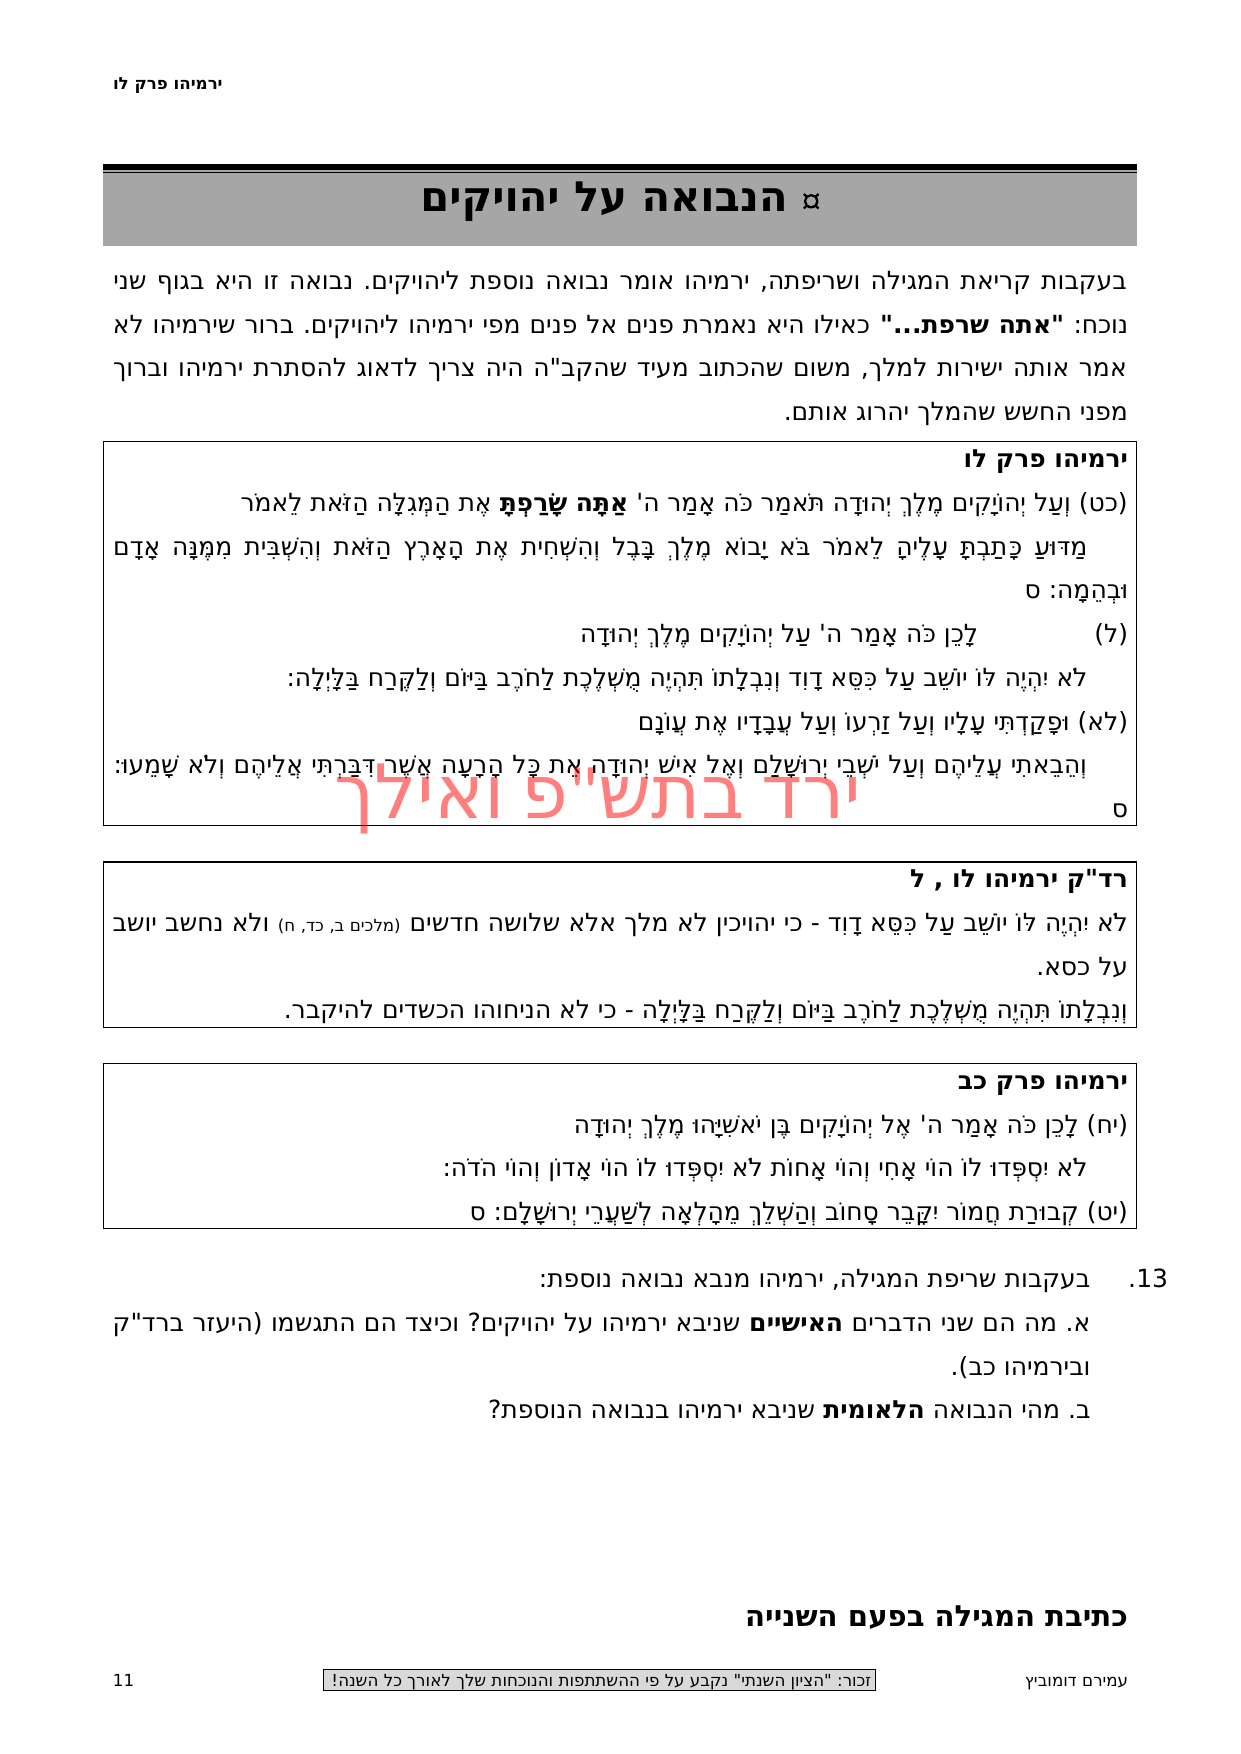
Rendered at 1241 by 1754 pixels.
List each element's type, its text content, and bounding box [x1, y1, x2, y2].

table_header הנבואה על יהויקים [103, 173, 1137, 246]
text רד"ק ירמיהו לו , ל [104, 863, 1136, 894]
list ב. מהי הנבואה הלאומית שניבא ירמיהו בנבואה הנוספת? [112, 1396, 1091, 1425]
text בעקבות קריאת המגילה ושריפתה, ירמיהו אומר נבואה נוספת ליהויקים. נבואה זו היא בגוף שני נוכח: "אתה שרפת..." כאילו היא נאמרת פנים אל פנים מפי ירמיהו ליהויקים. ברור שירמיהו לא אמר אותה ישירות למלך, משום שהכתוב מעיד שהקב"ה היה צריך לדאוג להסתרת ירמיהו וברוך מפני החשש שהמלך יהרוג אותם. [112, 266, 1128, 426]
text (יח) לָכֵן כֹּה אָמַר ה' אֶל יְהוֹיָקִים בֶּן יֹאשִׁיָּהוּ מֶלֶךְ יְהוּדָה [104, 1107, 1136, 1139]
text ירמיהו פרק לו [104, 442, 1136, 473]
text וְנִבְלָתוֹ תִּהְיֶה מֻשְׁלֶכֶת לַחֹרֶב בַּיּוֹם וְלַקֶּרַח בַּלָּיְלָה - כי לא הניחוהו הכשדים להיקבר. [104, 993, 1136, 1027]
text (ל) לָכֵן כֹּה אָמַר ה' עַל יְהוֹיָקִים מֶלֶךְ יְהוּדָה [104, 616, 1136, 648]
text ירמיהו פרק כב [104, 1064, 1136, 1095]
text לֹא יִהְיֶה לּוֹ יוֹשֵׁב עַל כִּסֵּא דָוִד וְנִבְלָתוֹ תִּהְיֶה מֻשְׁלֶכֶת לַחֹרֶב בַּיּוֹם וְלַקֶּרַח בַּלָּיְלָה: [104, 660, 1136, 692]
text בעקבות שריפת המגילה, ירמיהו מנבא נבואה נוספת: [112, 1264, 1128, 1294]
text לֹא יִהְיֶה לּוֹ יוֹשֵׁב עַל כִּסֵּא דָוִד - כי יהויכין לא מלך אלא שלושה חדשים (מלכים ב, כד, ח) ולא נחשב יושב על כסא. [104, 905, 1136, 981]
text כתיבת המגילה בפעם השנייה [112, 1600, 1128, 1634]
text וְהֵבֵאתִי עֲלֵיהֶם וְעַל יֹשְׁבֵי יְרוּשָׁלִַם וְאֶל אִישׁ יְהוּדָה אֵת כָּל הָרָעָה אֲשֶׁר דִּבַּרְתִּי אֲלֵיהֶם וְלֹא שָׁמֵעוּ: ס [104, 747, 1136, 825]
text לֹא יִסְפְּדוּ לוֹ הוֹי אָחִי וְהוֹי אָחוֹת לֹא יִסְפְּדוּ לוֹ הוֹי אָדוֹן וְהוֹי הֹדֹה: [104, 1150, 1136, 1183]
text (לא) וּפָקַדְתִּי עָלָיו וְעַל זַרְעוֹ וְעַל עֲבָדָיו אֶת עֲוֹנָם [104, 703, 1136, 736]
text (יט) קְבוּרַת חֲמוֹר יִקָּבֵר סָחוֹב וְהַשְׁלֵךְ מֵהָלְאָה לְשַׁעֲרֵי יְרוּשָׁלִָם: ס [104, 1194, 1136, 1228]
text מַדּוּעַ כָּתַבְתָּ עָלֶיהָ לֵאמֹר בֹּא יָבוֹא מֶלֶךְ בָּבֶל וְהִשְׁחִית אֶת הָאָרֶץ הַזֹּאת וְהִשְׁבִּית מִמֶּנָּה אָדָם וּבְהֵמָה: ס [104, 528, 1136, 604]
list א. מה הם שני הדברים האישיים שניבא ירמיהו על יהויקים? וכיצד הם התגשמו (היעזר ברד"ק ובירמיהו כב). [112, 1308, 1091, 1381]
text (כט) וְעַל יְהוֹיָקִים מֶלֶךְ יְהוּדָה תֹּאמַר כֹּה אָמַר ה' אַתָּה שָׂרַפְתָּ אֶת הַמְּגִלָּה הַזֹּאת לֵאמֹר [104, 485, 1136, 517]
